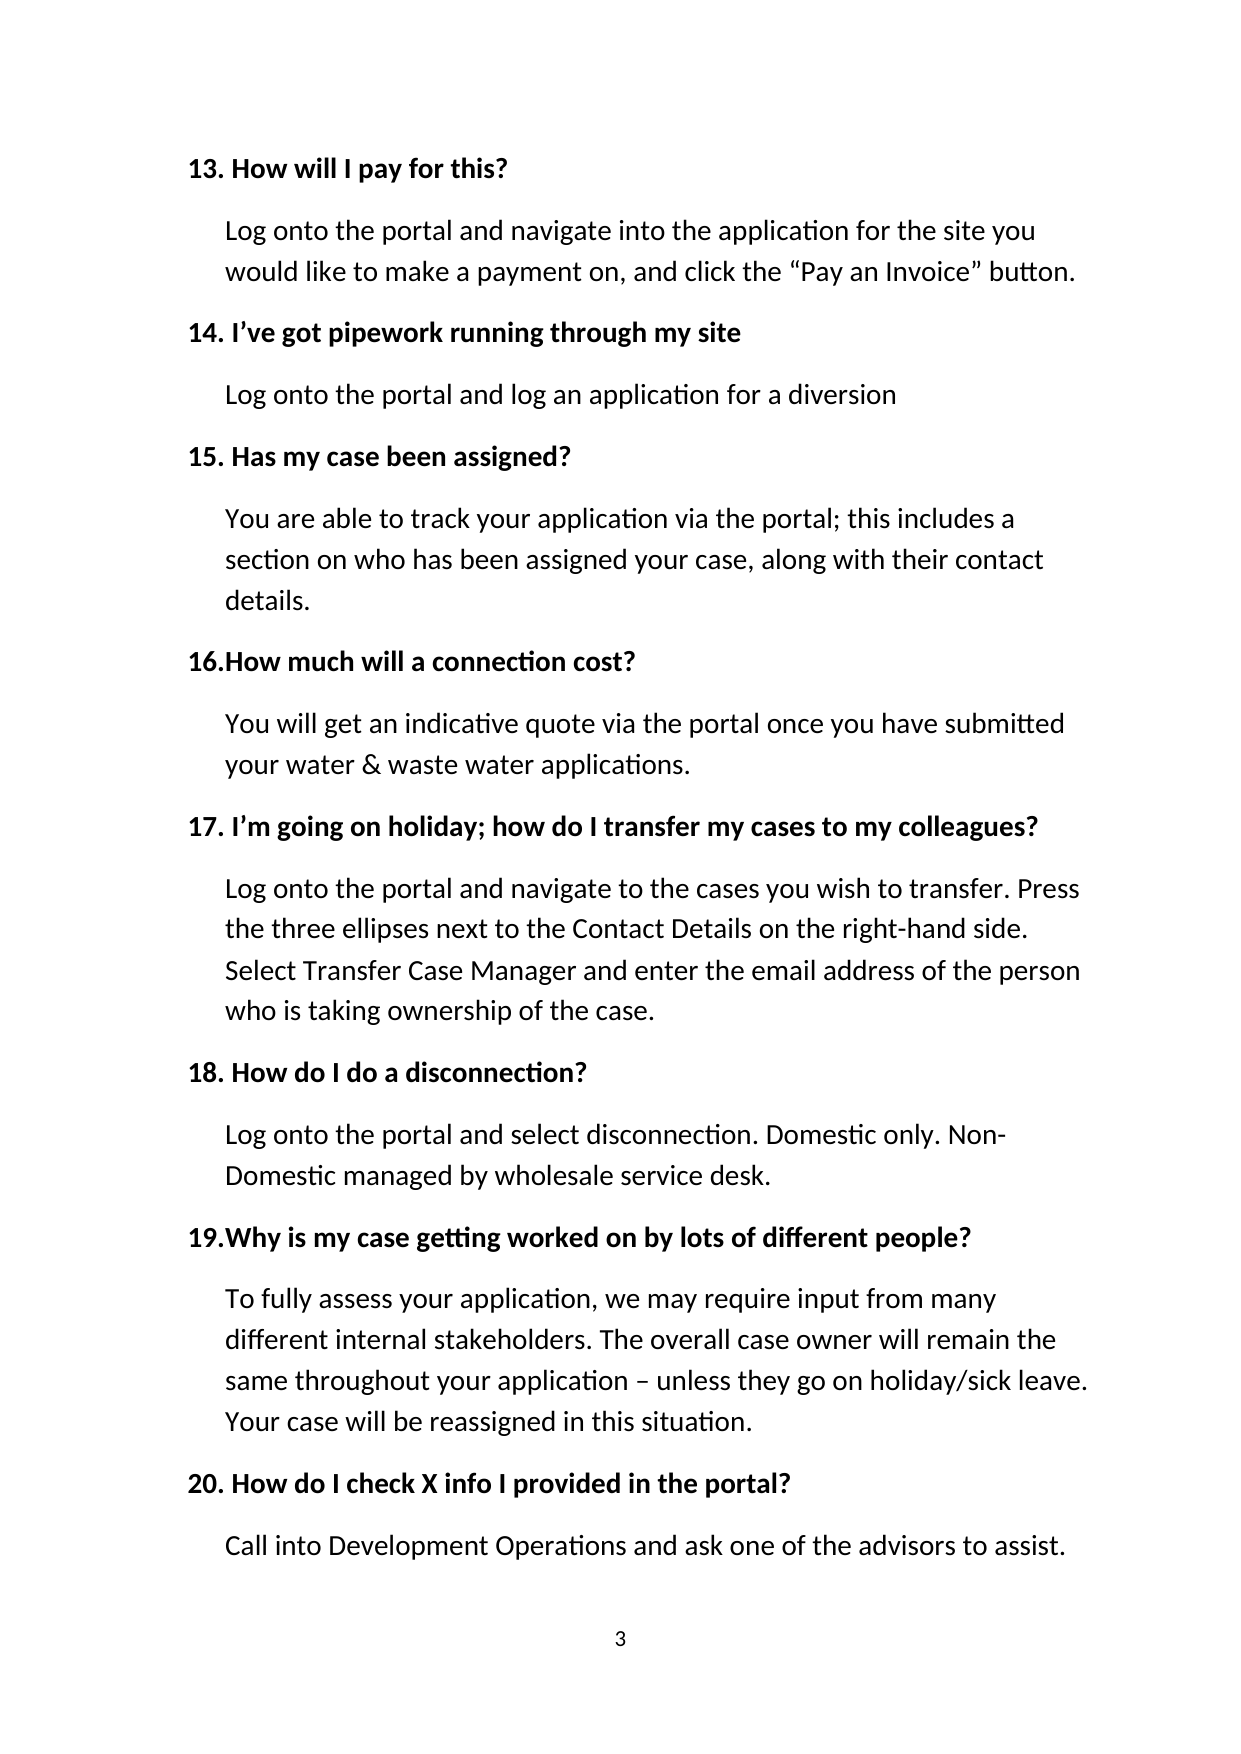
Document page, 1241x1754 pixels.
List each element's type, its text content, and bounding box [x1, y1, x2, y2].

list How do I check X info I provided in the portal? [187, 1465, 1090, 1501]
list How will I pay for this? [187, 150, 1090, 186]
text Log onto the portal and navigate to the cases you wish to transfer. Press the three ellipses next to the Contact Details on the right-hand side. Select Transfer Case Manager and enter the email address of the person who is taking ownership of the case. [225, 870, 1090, 1028]
list Why is my case getting worked on by lots of different people? [187, 1219, 1090, 1254]
list How do I do a disconnection? [187, 1054, 1090, 1090]
text Log onto the portal and select disconnection. Domestic only. Non-Domestic managed by wholesale service desk. [225, 1116, 1090, 1193]
text You are able to track your application via the portal; this includes a section on who has been assigned your case, along with their contact details. [225, 500, 1090, 617]
text Log onto the portal and navigate into the application for the site you would like to make a payment on, and click the “Pay an Invoice” button. [225, 212, 1090, 288]
list I’ve got pipework running through my site [187, 314, 1090, 350]
text To fully assess your application, we may require input from many different internal stakeholders. The overall case owner will remain the same throughout your application – unless they go on holiday/sick leave. Your case will be reassigned in this situation. [225, 1281, 1090, 1439]
list How much will a connection cost? [187, 643, 1090, 679]
list Has my case been assigned? [187, 438, 1090, 474]
text You will get an indicative quote via the portal once you have submitted your water & waste water applications. [225, 705, 1090, 782]
list I’m going on holiday; how do I transfer my cases to my colleagues? [187, 808, 1090, 843]
text Call into Development Operations and ask one of the advisors to assist. [225, 1527, 1090, 1562]
text Log onto the portal and log an application for a diversion [225, 376, 1090, 412]
